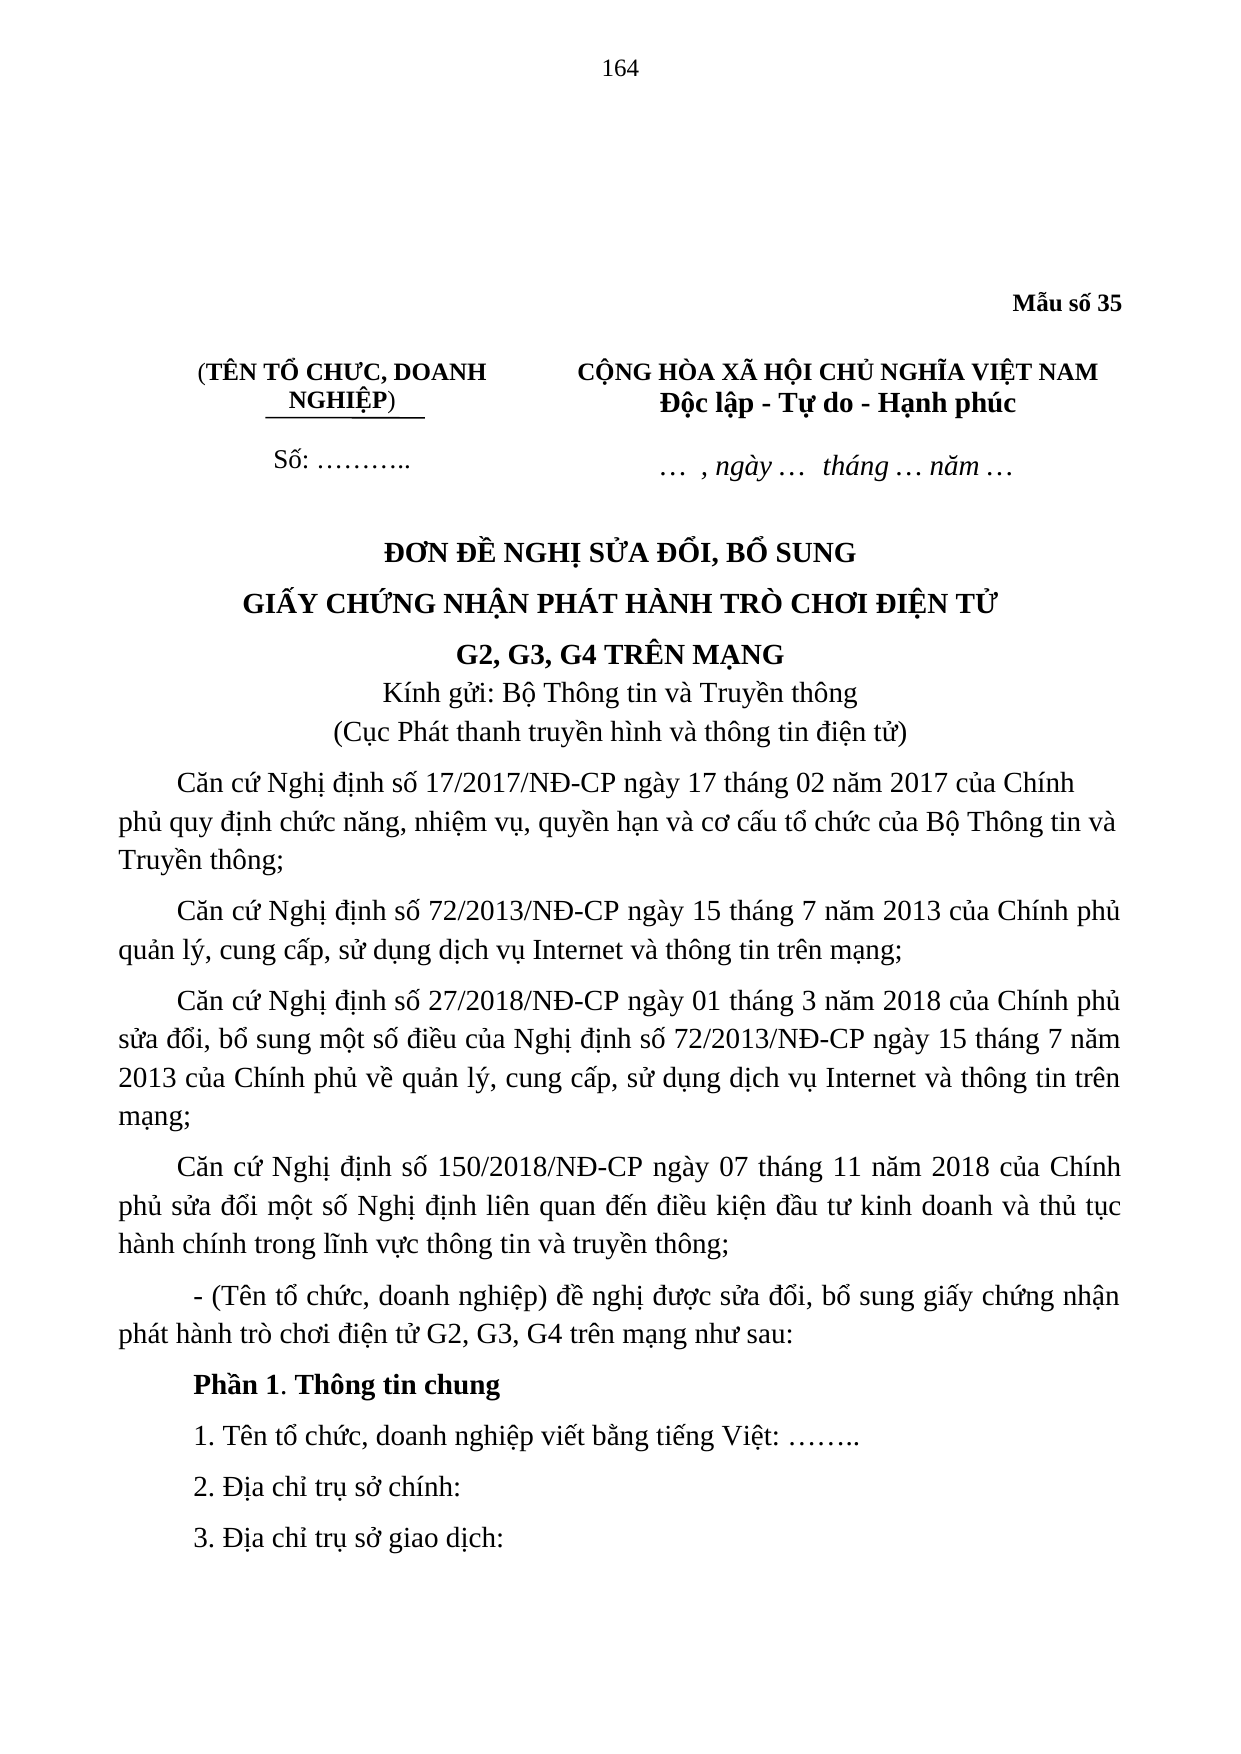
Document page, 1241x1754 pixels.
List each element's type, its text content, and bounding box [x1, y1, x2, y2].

text Căn cứ Nghị định số 150/2018/NĐ-CP ngày 07 tháng 11 năm 2018 của Chính phủ sửa đổi một số Nghị định liên quan đến điều kiện đầu tư kinh doanh và thủ tục hành chính trong lĩnh vực thông tin và truyền thông; [118, 1149, 1122, 1260]
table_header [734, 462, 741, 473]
text Căn cứ Nghị định số 27/2018/NĐ-CP ngày 01 tháng 3 năm 2018 của Chính phủ sửa đổi, bổ sung một số điều của Nghị định số 72/2013/NĐ-CP ngày 15 tháng 7 năm 2013 của Chính phủ về quản lý, cung cấp, sử dụng dịch vụ Internet và thông tin trên mạng; [118, 983, 1122, 1132]
text GIẤY CHỨNG NHẬN PHÁT HÀNH TRÒ CHƠI ĐIỆN TỬ [118, 586, 1122, 619]
text - (Tên tổ chức, doanh nghiệp) đề nghị được sửa đổi, bổ sung giấy chứng nhận phát hành trò chơi điện tử G2, G3, G4 trên mạng như sau: [118, 1278, 1122, 1350]
text ĐƠN ĐỀ NGHỊ SỬA ĐỔI, BỔ SUNG [118, 535, 1122, 568]
text Phần 1. Thông tin chung [118, 1367, 1122, 1401]
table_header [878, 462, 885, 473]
text 1. Tên tổ chức, doanh nghiệp viết bằng tiếng Việt: …….. [118, 1418, 1122, 1452]
text Căn cứ Nghị định số 72/2013/NĐ-CP ngày 15 tháng 7 năm 2013 của Chính phủ quản lý, cung cấp, sử dụng dịch vụ Internet và thông tin trên mạng; [118, 893, 1122, 965]
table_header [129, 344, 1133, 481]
text G2, G3, G4 TRÊN MẠNG [118, 637, 1122, 671]
text 3. Địa chỉ trụ sở giao dịch: [118, 1520, 1122, 1554]
text Căn cứ Nghị định số 17/2017/NĐ-CP ngày 17 tháng 02 năm 2017 của Chính phủ quy định chức năng, nhiệm vụ, quyền hạn và cơ cấu tổ chức của Bộ Thông tin và Truyền thông; [118, 765, 1122, 876]
text Mẫu số 35 [118, 288, 1122, 317]
text Kính gửi: Bộ Thông tin và Truyền thông (Cục Phát thanh truyền hình và thông tin điện tử) [118, 676, 1122, 748]
text 2. Địa chỉ trụ sở chính: [118, 1469, 1122, 1503]
